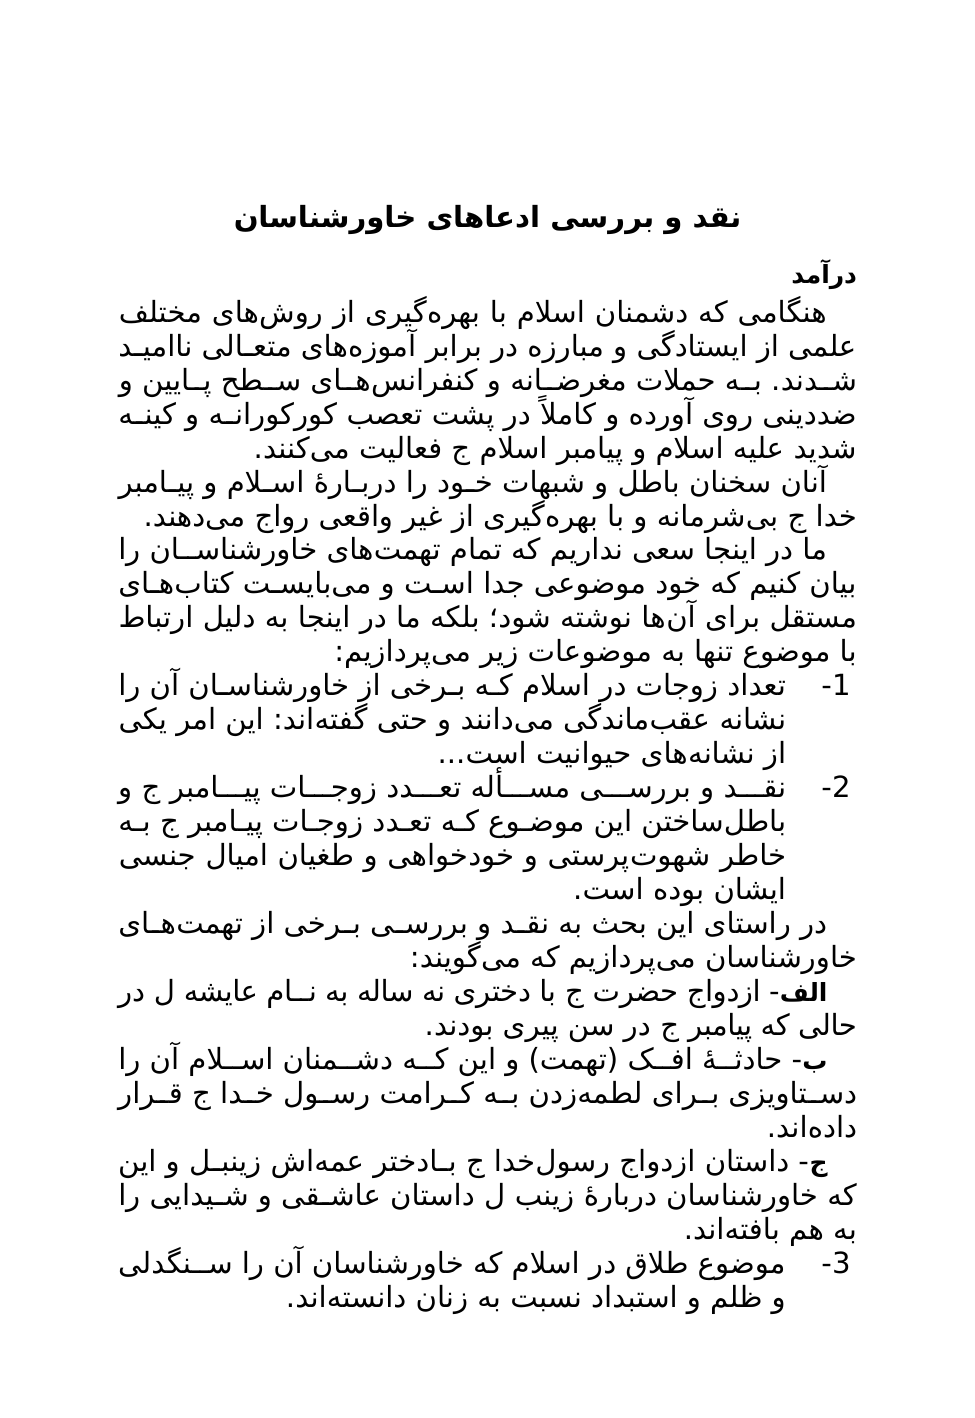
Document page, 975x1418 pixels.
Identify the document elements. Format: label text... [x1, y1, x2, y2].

text الف- ازدواج حضرت ج با دختری نه ساله به نام عایشه ل در حالی که پیامبر ج در سن پیری بودند. [118, 974, 857, 1042]
list نقد و بررسی مسأله تعدد زوجات پیامبر ج و باطل‌ساختن این موضوع که تعدد زوجات پیامبر ج به خاطر شهوت‌پرستی و خودخواهی و طغیان امیال جنسی ایشان بوده است. [118, 771, 821, 906]
text درآمد [118, 260, 857, 289]
list تعداد زوجات در اسلام که برخی از خاورشناسان آن را نشانه عقب‌ماندگی می‌دانند و حتی گفته‌اند: این امر یکی از نشانه‌های حیوانیت است... [118, 669, 821, 771]
text ب- حادثۀ افک (تهمت) و این که دشمنان اسلام آن را دستاویزی برای لطمه‌زدن به کرامت رسول خدا ج قرار داده‌اند. [118, 1042, 857, 1144]
text ج- داستان ازدواج رسول‌خدا ج بادختر عمه‌اش زینبل و این که خاورشناسان دربارۀ زینب ل داستان عاشقی و شیدایی را به هم بافته‌اند. [118, 1144, 857, 1246]
text آنان سخنان باطل و شبهات خود را دربارۀ اسلام و پیامبر خدا ج بی‌شرمانه و با بهره‌گیری از غیر واقعی رواج می‌دهند. [118, 465, 857, 533]
list موضوع طلاق در اسلام که خاورشناسان آن را سنگدلی و ظلم و استبداد نسبت به زنان دانسته‌اند. [118, 1246, 821, 1314]
text ما در اینجا سعی نداریم که تمام تهمت‌های خاورشناسان را بیان کنیم که خود موضوعی جدا است و می‌بایست کتاب‌های مستقل برای آن‌ها نوشته شود؛ بلکه ما در اینجا به دلیل ارتباط با موضوع تنها به موضوعات زیر می‌پردازیم: [118, 533, 857, 669]
text نقد و بررسی ادعاهای خاورشناسان [118, 201, 857, 235]
text در راستای این بحث به نقد و بررسی برخی از تهمت‌های خاورشناسان می‌پردازیم که می‌گویند: [118, 906, 857, 974]
text هنگامی که دشمنان اسلام با بهره‌گیری از روش‌های مختلف علمی از ایستادگی و مبارزه در برابر آموزه‌های متعالی ناامید شدند. به حملات مغرضانه و کنفرانس‌های سطح پایین و ضددینی روی آورده و کاملاً در پشت تعصب کورکورانه و کینه شدید علیه اسلام و پیامبر اسلام ج فعالیت می‌کنند. [118, 295, 857, 465]
